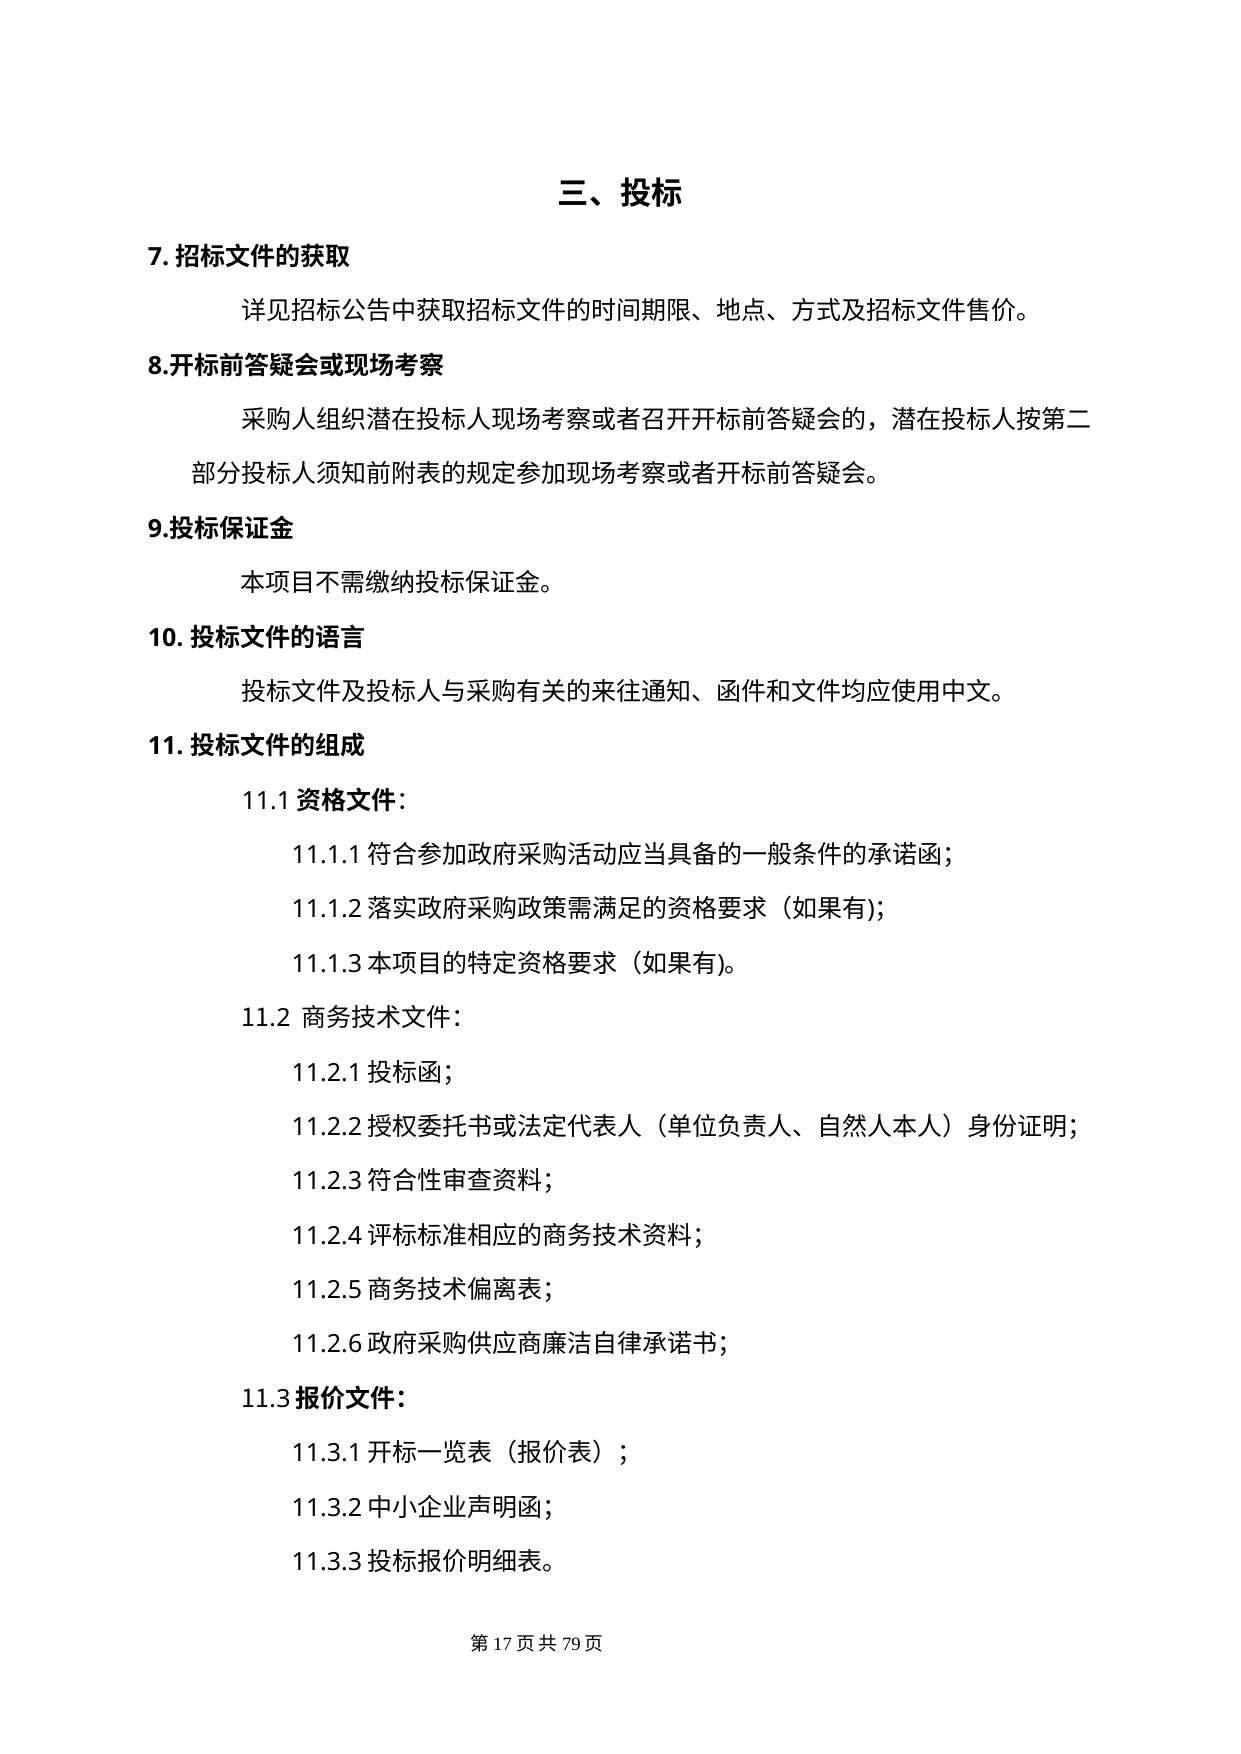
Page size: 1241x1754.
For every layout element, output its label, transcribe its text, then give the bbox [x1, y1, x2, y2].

text 11.1.2落实政府采购政策需满足的资格要求（如果有)； [191, 889, 1092, 925]
text 11.1.3本项目的特定资格要求（如果有)。 [191, 943, 1092, 979]
text 详见招标公告中获取招标文件的时间期限、地点、方式及招标文件售价。 [191, 291, 1092, 327]
text 11.2.2授权委托书或法定代表人（单位负责人、自然人本人）身份证明； [191, 1106, 1092, 1143]
text 7. 招标文件的获取 [148, 236, 1092, 273]
text 11.2.6政府采购供应商廉洁自律承诺书； [191, 1324, 1092, 1360]
text 11.3报价文件： [191, 1378, 1092, 1414]
text 9.投标保证金 [148, 508, 1092, 544]
text 11.3.3投标报价明细表。 [191, 1541, 1092, 1578]
text 11.2.3符合性审查资料； [191, 1161, 1092, 1197]
text 本项目不需缴纳投标保证金。 [191, 563, 1092, 599]
text 8.开标前答疑会或现场考察 [148, 345, 1092, 381]
text 11.3.2中小企业声明函； [191, 1487, 1092, 1523]
text 11.3.1开标一览表（报价表）； [191, 1433, 1092, 1469]
text 11.2.4评标标准相应的商务技术资料； [191, 1215, 1092, 1251]
text 采购人组织潜在投标人现场考察或者召开开标前答疑会的，潜在投标人按第二部分投标人须知前附表的规定参加现场考察或者开标前答疑会。 [191, 399, 1092, 490]
text 11.1资格文件： [191, 780, 1092, 816]
text 11.2.1投标函； [191, 1052, 1092, 1088]
text 11.2 商务技术文件： [191, 998, 1092, 1034]
text 三、投标 [148, 168, 1092, 214]
text 11. 投标文件的组成 [148, 726, 1092, 762]
text 10. 投标文件的语言 [148, 617, 1092, 653]
text 投标文件及投标人与采购有关的来往通知、函件和文件均应使用中文。 [191, 671, 1092, 708]
text 11.2.5商务技术偏离表； [191, 1269, 1092, 1306]
text 11.1.1符合参加政府采购活动应当具备的一般条件的承诺函； [191, 834, 1092, 871]
